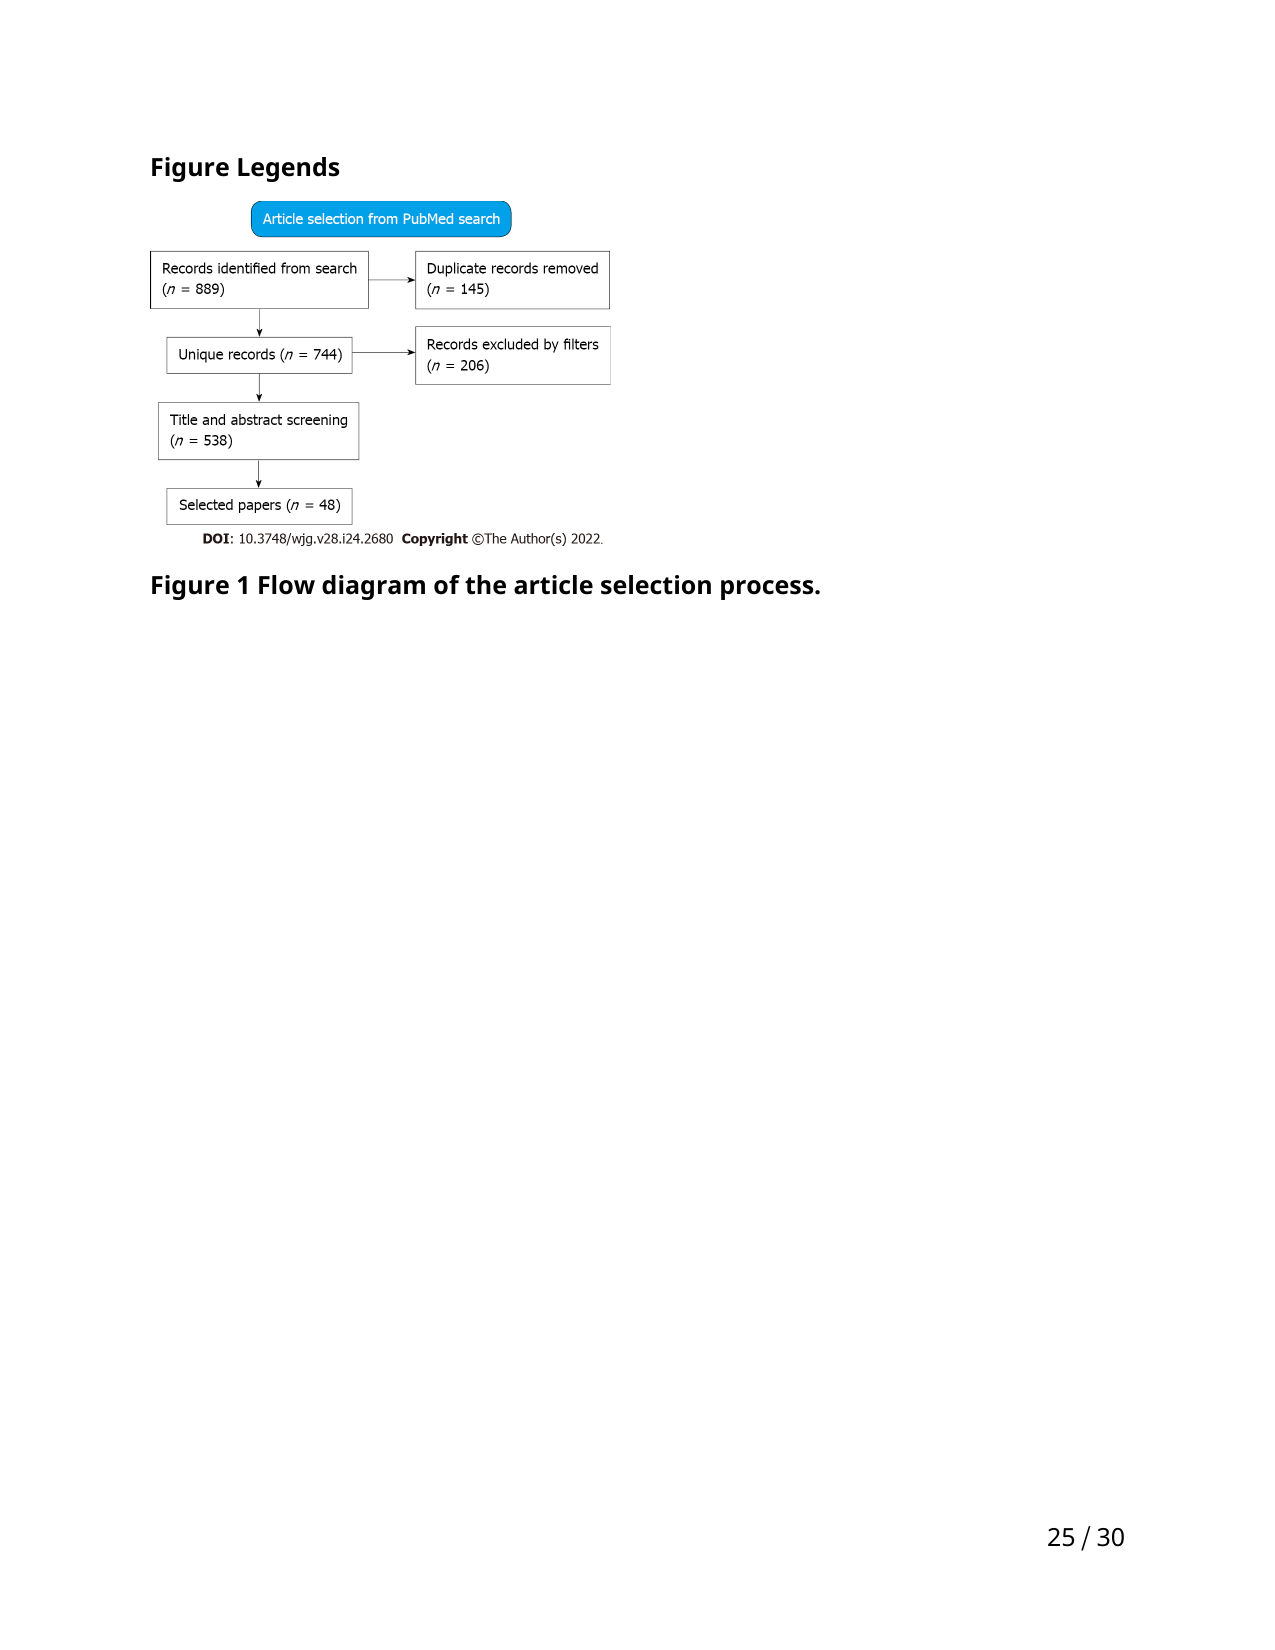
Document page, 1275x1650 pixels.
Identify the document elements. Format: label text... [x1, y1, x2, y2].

text Figure Legends [150, 150, 1125, 184]
text Figure 1 Flow diagram of the article selection process. [150, 568, 1125, 602]
picture [150, 201, 611, 554]
picture [315, 214, 334, 223]
picture [434, 214, 447, 223]
